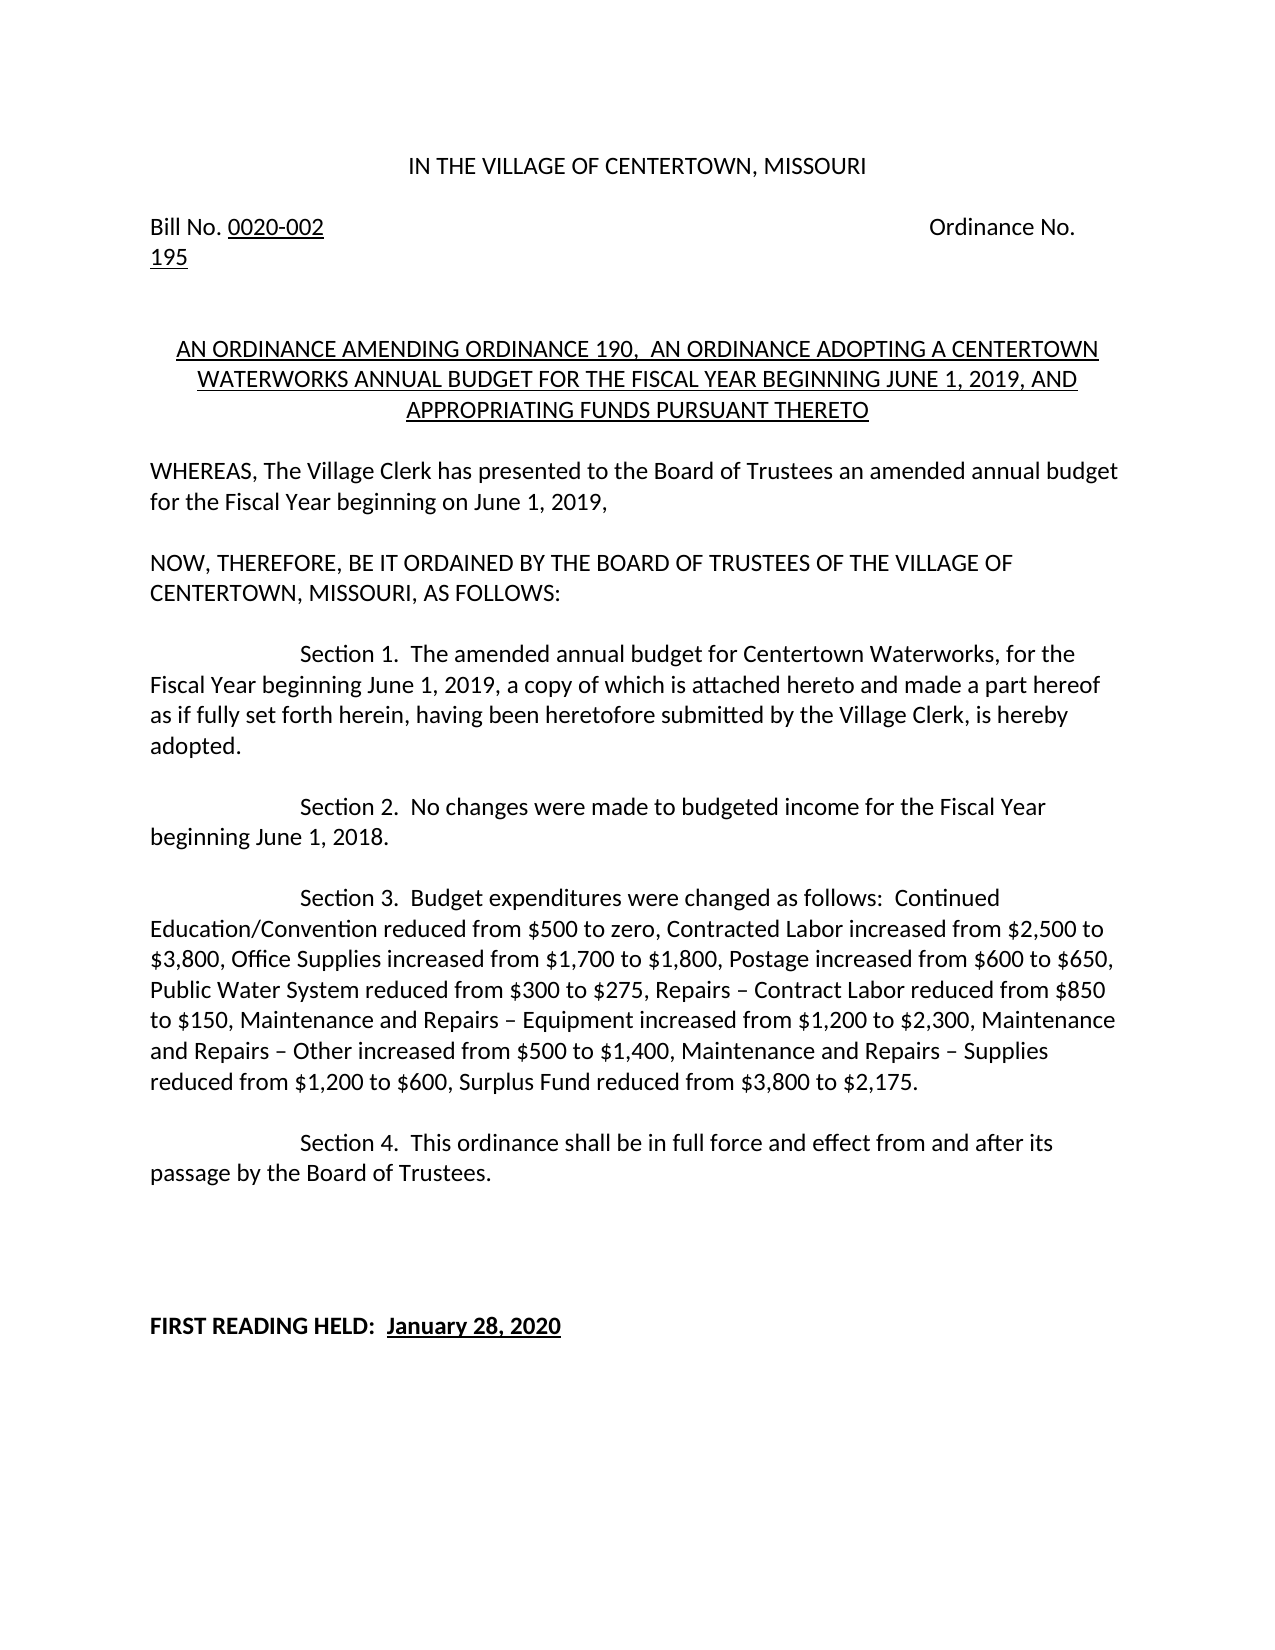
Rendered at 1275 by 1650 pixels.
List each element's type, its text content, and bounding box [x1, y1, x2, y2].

text WHEREAS, The Village Clerk has presented to the Board of Trustees an amended annual budget for the Fiscal Year beginning on June 1, 2019, [150, 455, 1125, 516]
text Section 3. Budget expenditures were changed as follows: Continued Education/Convention reduced from $500 to zero, Contracted Labor increased from $2,500 to $3,800, Office Supplies increased from $1,700 to $1,800, Postage increased from $600 to $650, Public Water System reduced from $300 to $275, Repairs – Contract Labor reduced from $850 to $150, Maintenance and Repairs – Equipment increased from $1,200 to $2,300, Maintenance and Repairs – Other increased from $500 to $1,400, Maintenance and Repairs – Supplies reduced from $1,200 to $600, Surplus Fund reduced from $3,800 to $2,175. [150, 882, 1125, 1096]
text Section 2. No changes were made to budgeted income for the Fiscal Year beginning June 1, 2018. [150, 791, 1125, 852]
text Section 1. The amended annual budget for Centertown Waterworks, for the Fiscal Year beginning June 1, 2019, a copy of which is attached hereto and made a part hereof as if fully set forth herein, having been heretofore submitted by the Village Clerk, is hereby adopted. [150, 638, 1125, 760]
text NOW, THEREFORE, BE IT ORDAINED BY THE BOARD OF TRUSTEES OF THE VILLAGE OF CENTERTOWN, MISSOURI, AS FOLLOWS: [150, 547, 1125, 608]
text FIRST READING HELD: January 28, 2020 [150, 1310, 1125, 1340]
text AN ORDINANCE AMENDING ORDINANCE 190, AN ORDINANCE ADOPTING A CENTERTOWN WATERWORKS ANNUAL BUDGET FOR THE FISCAL YEAR BEGINNING JUNE 1, 2019, AND APPROPRIATING FUNDS PURSUANT THERETO [150, 333, 1125, 425]
text Bill No. 0020-002 Ordinance No. 195 [150, 211, 1125, 272]
text Section 4. This ordinance shall be in full force and effect from and after its passage by the Board of Trustees. [150, 1127, 1125, 1188]
text IN THE VILLAGE OF CENTERTOWN, MISSOURI [150, 150, 1125, 181]
